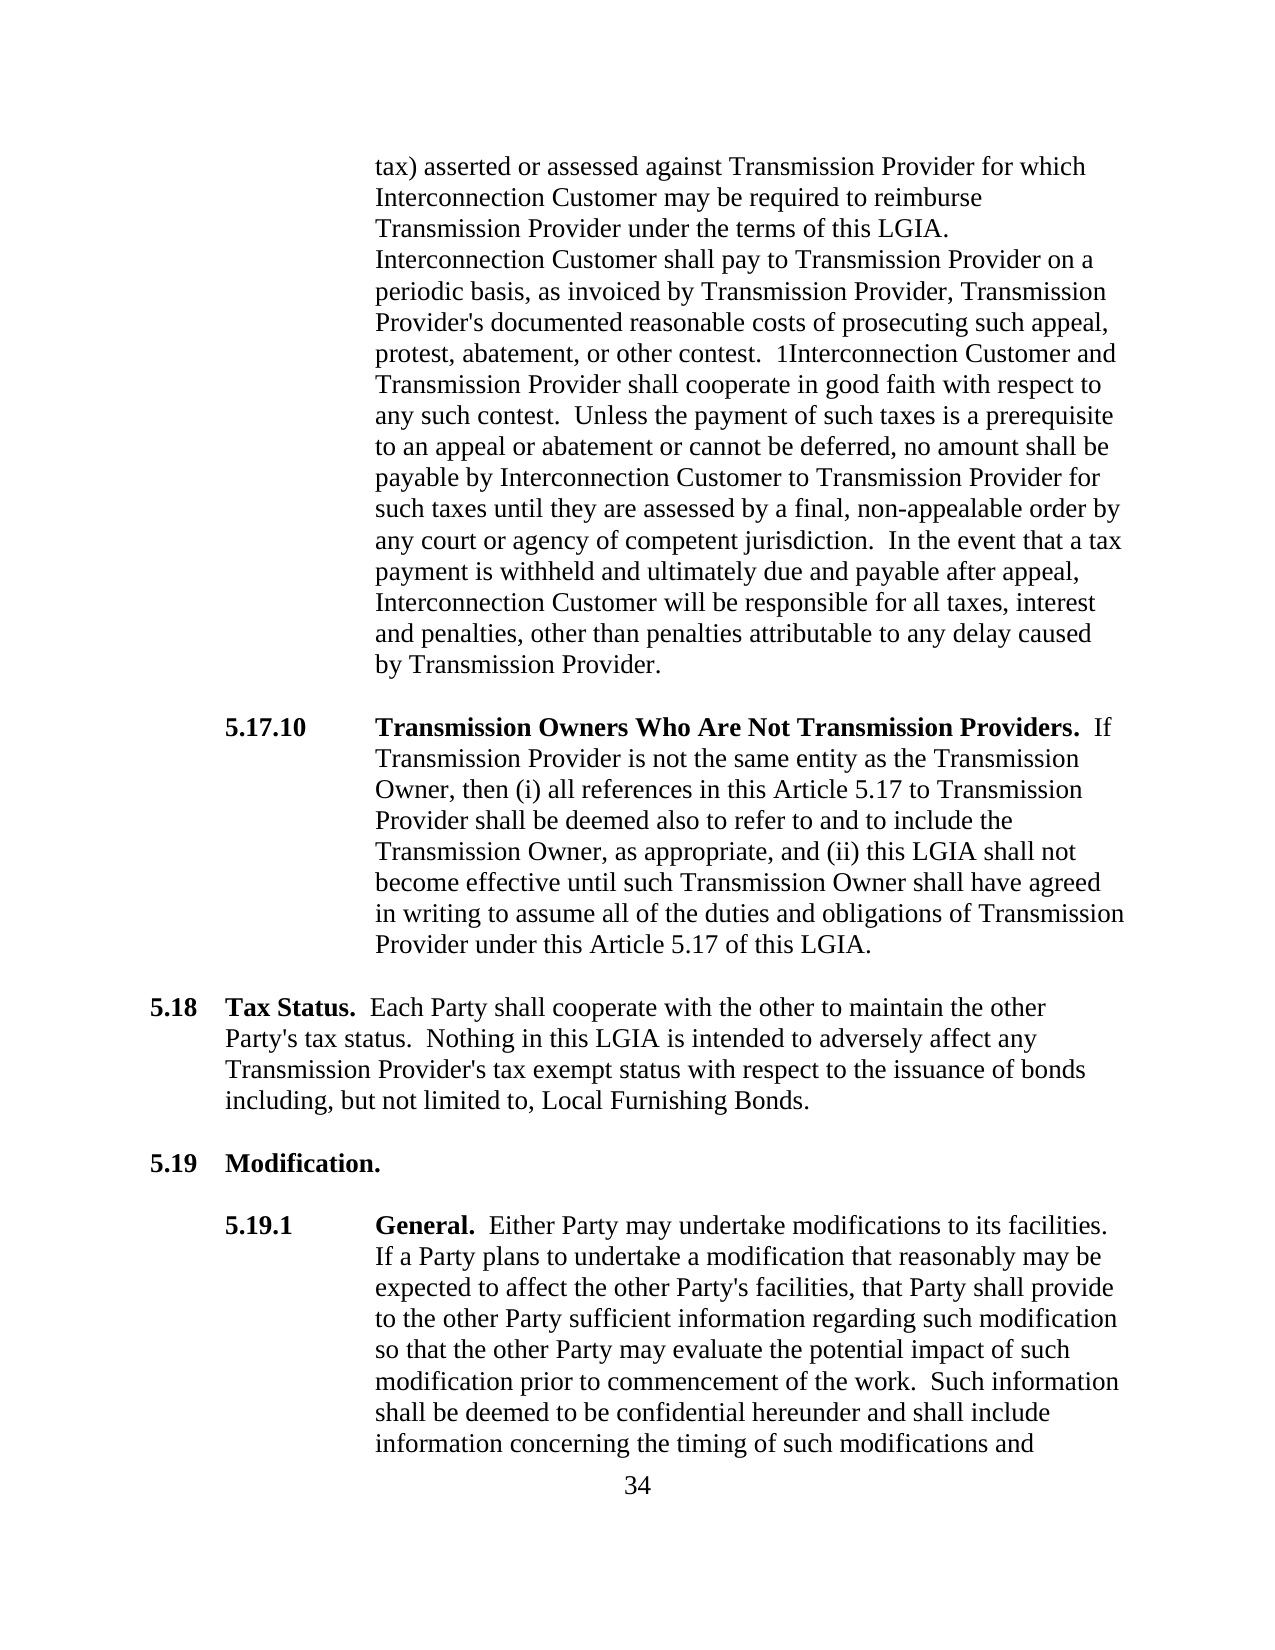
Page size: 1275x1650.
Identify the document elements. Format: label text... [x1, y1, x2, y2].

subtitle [150, 150, 1125, 679]
subtitle 5.17.10 Transmission Owners Who Are Not Transmission Providers . If Transmission Provider is not the same entity as the Transmission Owner, then (i) all references in this Article 5.17 to Transmission Provider shall be deemed also to refer to and to include the Transmission Owner, as appropriate, and (ii) this LGIA shall not become effective until such Transmission Owner shall have agreed in writing to assume all of the duties and obligations of Transmission Provider under this Article 5.17 of this LGIA. [150, 711, 1125, 960]
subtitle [150, 1209, 1125, 1458]
subtitle 5.19 Modification . [150, 1147, 1125, 1178]
subtitle 5.18 Tax Status . Each Party shall cooperate with the other to maintain the other Party's tax status. Nothing in this LGIA is intended to adversely affect any Transmission Provider's tax exempt status with respect to the issuance of bonds including, but not limited to, Local Furnishing Bonds. [150, 991, 1125, 1116]
